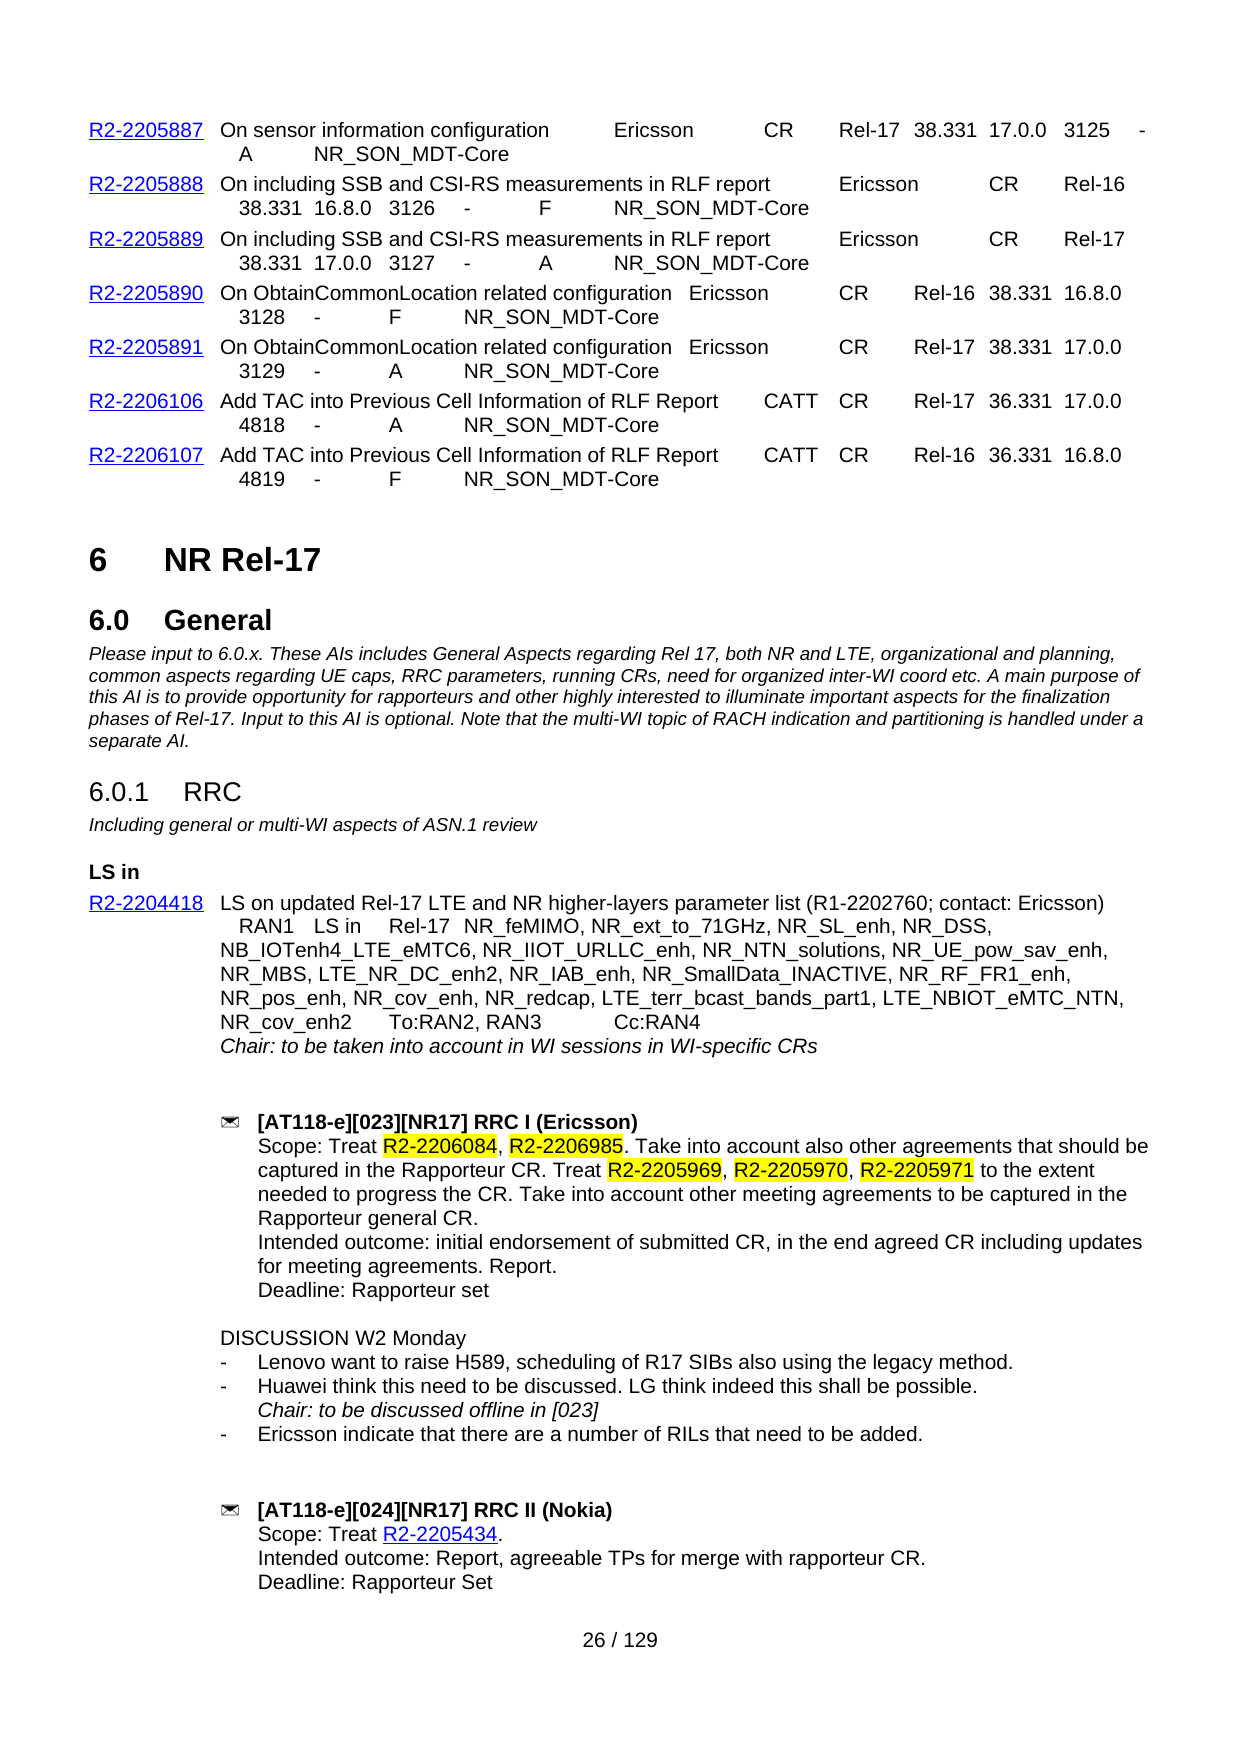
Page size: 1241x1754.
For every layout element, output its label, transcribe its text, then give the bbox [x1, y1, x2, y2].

text Intended outcome: Report, agreeable TPs for merge with rapporteur CR. [220, 1546, 1152, 1570]
text DISCUSSION W2 Monday [220, 1326, 1152, 1350]
text [AT118-e][024][NR17] RRC II (Nokia) [220, 1498, 1152, 1522]
title R2-2205889 On including SSB and CSI-RS measurements in RLF report Ericsson CR Rel-17 38.331 17.0.0 3127 - A NR_SON_MDT-Core [89, 226, 1152, 274]
list Huawei think this need to be discussed. LG think indeed this shall be possible. [220, 1374, 1152, 1398]
text Including general or multi-WI aspects of ASN.1 review [89, 813, 1152, 835]
title R2-2204418 LS on updated Rel-17 LTE and NR higher-layers parameter list (R1-2202760; contact: Ericsson) RAN1 LS in Rel-17 NR_feMIMO, NR_ext_to_71GHz, NR_SL_enh, NR_DSS, NB_IOTenh4_LTE_eMTC6, NR_IIOT_URLLC_enh, NR_NTN_solutions, NR_UE_pow_sav_enh, NR_MBS, LTE_NR_DC_enh2, NR_IAB_enh, NR_SmallData_INACTIVE, NR_RF_FR1_enh, NR_pos_enh, NR_cov_enh, NR_redcap, LTE_terr_bcast_bands_part1, LTE_NBIOT_eMTC_NTN, NR_cov_enh2 To:RAN2, RAN3 Cc:RAN4 [89, 890, 1152, 1034]
text LS in [89, 860, 1152, 884]
title R2-2205888 On including SSB and CSI-RS measurements in RLF report Ericsson CR Rel-16 38.331 16.8.0 3126 - F NR_SON_MDT-Core [89, 172, 1152, 220]
title R2-2206106 Add TAC into Previous Cell Information of RLF Report CATT CR Rel-17 36.331 17.0.0 4818 - A NR_SON_MDT-Core [89, 389, 1152, 437]
text Deadline: Rapporteur Set [220, 1570, 1152, 1594]
text Chair: to be discussed offline in [023] [257, 1398, 1152, 1422]
title R2-2205891 On ObtainCommonLocation related configuration Ericsson CR Rel-17 38.331 17.0.0 3129 - A NR_SON_MDT-Core [89, 335, 1152, 383]
text Intended outcome: initial endorsement of submitted CR, in the end agreed CR including updates for meeting agreements. Report. [220, 1230, 1152, 1278]
subtitle 6.0.1 RRC [89, 776, 1152, 807]
text Chair: to be taken into account in WI sessions in WI-specific CRs [220, 1034, 1152, 1058]
text Please input to 6.0.x. These AIs includes General Aspects regarding Rel 17, both NR and LTE, organizational and planning, common aspects regarding UE caps, RRC parameters, running CRs, need for organized inter-WI coord etc. A main purpose of this AI is to provide opportunity for rapporteurs and other highly interested to illuminate important aspects for the finalization phases of Rel-17. Input to this AI is optional. Note that the multi-WI topic of RACH indication and partitioning is handled under a separate AI. [89, 643, 1152, 751]
title R2-2205887 On sensor information configuration Ericsson CR Rel-17 38.331 17.0.0 3125 - A NR_SON_MDT-Core [89, 118, 1152, 166]
text Scope: Treat R2-2206084, R2-2206985. Take into account also other agreements that should be captured in the Rapporteur CR. Treat R2-2205969, R2-2205970, R2-2205971 to the extent needed to progress the CR. Take into account other meeting agreements to be captured in the Rapporteur general CR. [220, 1134, 1152, 1230]
title R2-2206107 Add TAC into Previous Cell Information of RLF Report CATT CR Rel-16 36.331 16.8.0 4819 - F NR_SON_MDT-Core [89, 443, 1152, 491]
subtitle 6 NR Rel-17 [89, 540, 1152, 578]
list Lenovo want to raise H589, scheduling of R17 SIBs also using the legacy method. [220, 1350, 1152, 1374]
text [AT118-e][023][NR17] RRC I (Ericsson) [220, 1110, 1152, 1134]
subtitle 6.0 General [89, 603, 1152, 637]
list Ericsson indicate that there are a number of RILs that need to be added. [220, 1422, 1152, 1446]
title R2-2205890 On ObtainCommonLocation related configuration Ericsson CR Rel-16 38.331 16.8.0 3128 - F NR_SON_MDT-Core [89, 281, 1152, 328]
text Scope: Treat R2-2205434. [220, 1522, 1152, 1546]
text Deadline: Rapporteur set [220, 1278, 1152, 1302]
